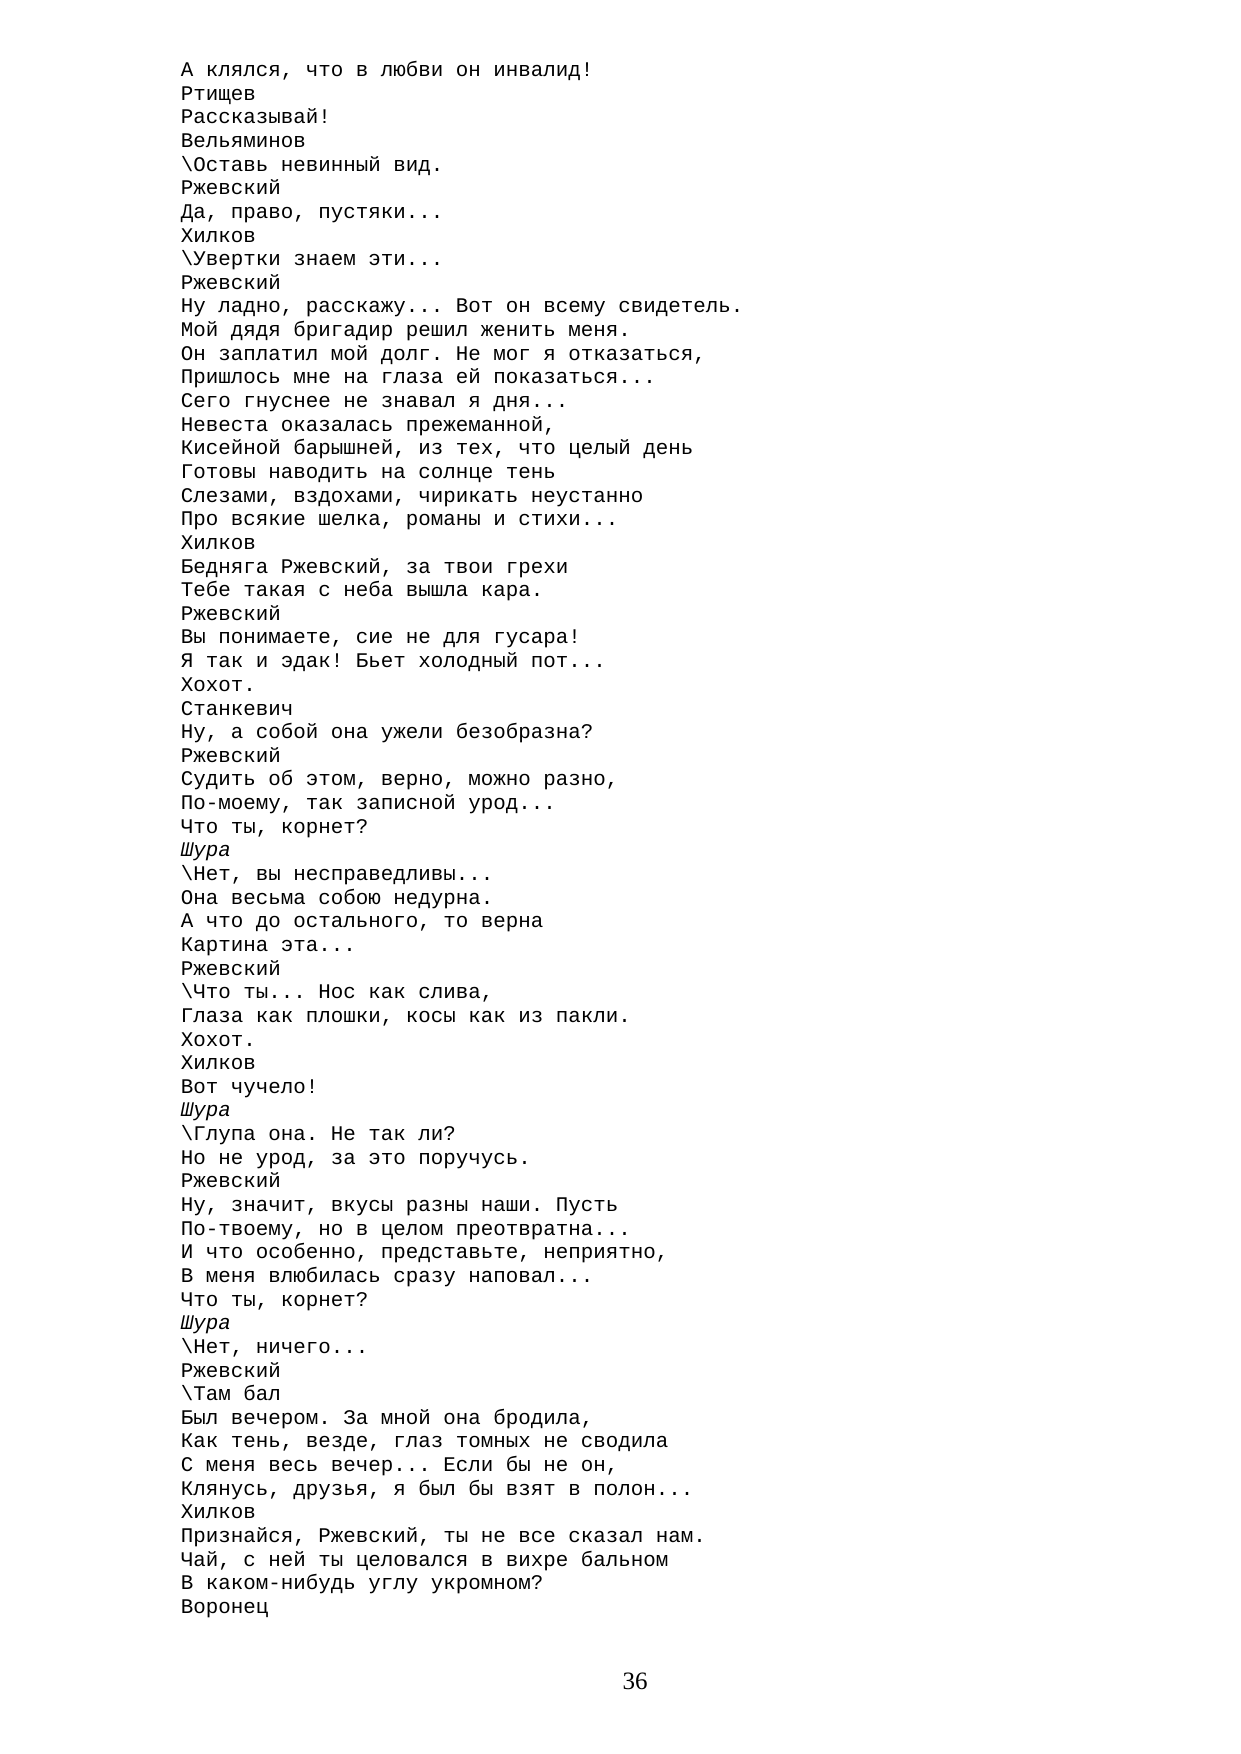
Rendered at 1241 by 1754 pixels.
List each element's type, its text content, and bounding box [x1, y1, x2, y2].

text Невеста оказалась прежеманной, [118, 414, 1152, 437]
text Вельяминов [118, 130, 1152, 154]
text Хохот. [118, 674, 1152, 697]
text Судить об этом, верно, можно разно, [118, 768, 1152, 792]
text А что до остального, то верна [118, 910, 1152, 934]
text Ржевский [118, 745, 1152, 768]
text Ржевский [118, 603, 1152, 627]
text С меня весь вечер... Если бы не он, [118, 1454, 1152, 1478]
text В меня влюбилась сразу наповал... [118, 1265, 1152, 1289]
text \Что ты... Нос как слива, [118, 981, 1152, 1005]
text Ну, а собой она ужели безобразна? [118, 721, 1152, 745]
text \Нет, вы несправедливы... [118, 863, 1152, 887]
text Как тень, везде, глаз томных не сводила [118, 1431, 1152, 1454]
text Сего гнуснее не знавал я дня... [118, 390, 1152, 414]
text Шура [118, 1312, 1152, 1336]
text \Оставь невинный вид. [118, 154, 1152, 177]
text Кисейной барышней, из тех, что целый день [118, 437, 1152, 461]
text Ржевский [118, 1170, 1152, 1194]
text И что особенно, представьте, неприятно, [118, 1241, 1152, 1265]
text В каком-нибудь углу укромном? [118, 1572, 1152, 1596]
text Ржевский [118, 958, 1152, 981]
text Пришлось мне на глаза ей показаться... [118, 366, 1152, 390]
text Хилков [118, 1052, 1152, 1076]
text Он заплатил мой долг. Не мог я отказаться, [118, 343, 1152, 366]
text Ржевский [118, 1359, 1152, 1383]
text Слезами, вздохами, чирикать неустанно [118, 485, 1152, 508]
text Она весьма собою недурна. [118, 887, 1152, 910]
text Мой дядя бригадир решил женить меня. [118, 319, 1152, 343]
text Ржевский [118, 177, 1152, 201]
text Станкевич [118, 697, 1152, 721]
text Воронец [118, 1596, 1152, 1620]
text По-твоему, но в целом преотвратна... [118, 1218, 1152, 1241]
text Готовы наводить на солнце тень [118, 461, 1152, 485]
text Картина эта... [118, 934, 1152, 958]
text Хилков [118, 532, 1152, 556]
text Чай, с ней ты целовался в вихре бальном [118, 1549, 1152, 1572]
text Глаза как плошки, косы как из пакли. [118, 1005, 1152, 1028]
text Что ты, корнет? [118, 1289, 1152, 1312]
text Хохот. [118, 1028, 1152, 1052]
text Да, право, пустяки... [118, 201, 1152, 224]
text \Глупа она. Не так ли? [118, 1123, 1152, 1147]
text Ртищев [118, 83, 1152, 106]
text Я так и эдак! Бьeт холодный пот... [118, 650, 1152, 674]
text Шура [118, 839, 1152, 863]
text Хилков [118, 224, 1152, 248]
text По-моему, так записной урод... [118, 792, 1152, 816]
text Но не урод, за это поручусь. [118, 1147, 1152, 1170]
text Вот чучело! [118, 1076, 1152, 1099]
text Ну, значит, вкусы разны наши. Пусть [118, 1194, 1152, 1218]
text Признайся, Ржевский, ты не всe сказал нам. [118, 1525, 1152, 1549]
text Ржевский [118, 272, 1152, 296]
text \Увeртки знаем эти... [118, 248, 1152, 272]
text Вы понимаете, сие не для гусара! [118, 627, 1152, 650]
text Был вечером. За мной она бродила, [118, 1407, 1152, 1431]
text Рассказывай! [118, 106, 1152, 130]
text Ну ладно, расскажу... Вот он всему свидетель. [118, 296, 1152, 319]
text \Нет, ничего... [118, 1336, 1152, 1359]
text Клянусь, друзья, я был бы взят в полон... [118, 1478, 1152, 1501]
text Про всякие шелка, романы и стихи... [118, 508, 1152, 532]
text Что ты, корнет? [118, 816, 1152, 839]
text А клялся, что в любви он инвалид! [118, 59, 1152, 83]
text Тебе такая с неба вышла кара. [118, 579, 1152, 603]
text Хилков [118, 1501, 1152, 1525]
text \Там бал [118, 1383, 1152, 1407]
text Бедняга Ржевский, за твои грехи [118, 556, 1152, 579]
text Шура [118, 1099, 1152, 1123]
